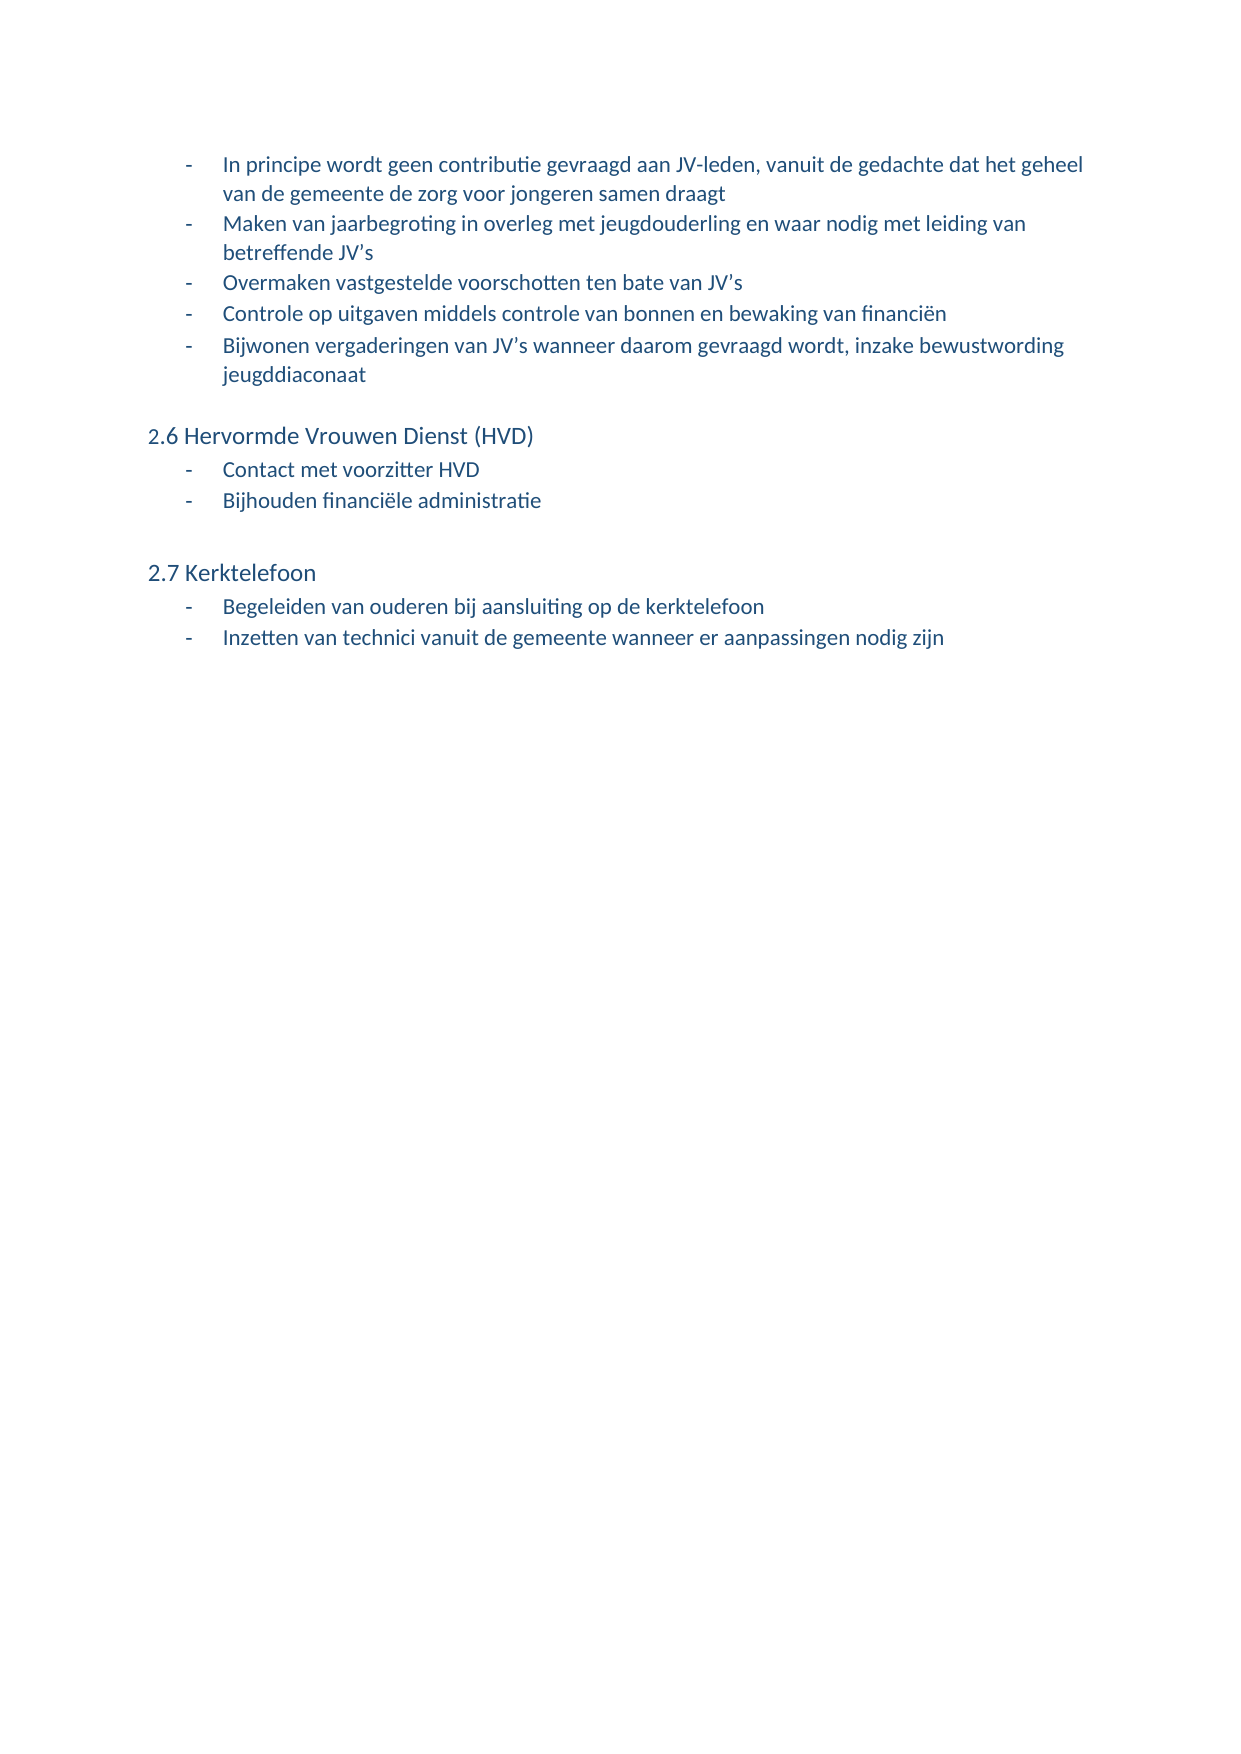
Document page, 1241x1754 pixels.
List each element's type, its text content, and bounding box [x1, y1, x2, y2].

list Begeleiden van ouderen bij aansluiting op de kerktelefoon [185, 590, 1093, 621]
list Maken van jaarbegroting in overleg met jeugdouderling en waar nodig met leiding van betreffende JV’s [185, 207, 1093, 266]
list Inzetten van technici vanuit de gemeente wanneer er aanpassingen nodig zijn [185, 621, 1093, 652]
list In principe wordt geen contributie gevraagd aan JV-leden, vanuit de gedachte dat het geheel van de gemeente de zorg voor jongeren samen draagt [185, 148, 1093, 207]
list Bijhouden financiële administratie [185, 484, 1093, 516]
list Bijwonen vergaderingen van JV’s wanneer daarom gevraagd wordt, inzake bewustwording jeugddiaconaat [185, 329, 1093, 388]
list Controle op uitgaven middels controle van bonnen en bewaking van financiën [185, 297, 1093, 329]
list Overmaken vastgestelde voorschotten ten bate van JV’s [185, 266, 1093, 297]
subtitle 2.7 Kerktelefoon [148, 557, 1093, 587]
list Contact met voorzitter HVD [185, 453, 1093, 484]
subtitle 2.6 Hervormde Vrouwen Dienst (HVD) [148, 420, 1093, 451]
